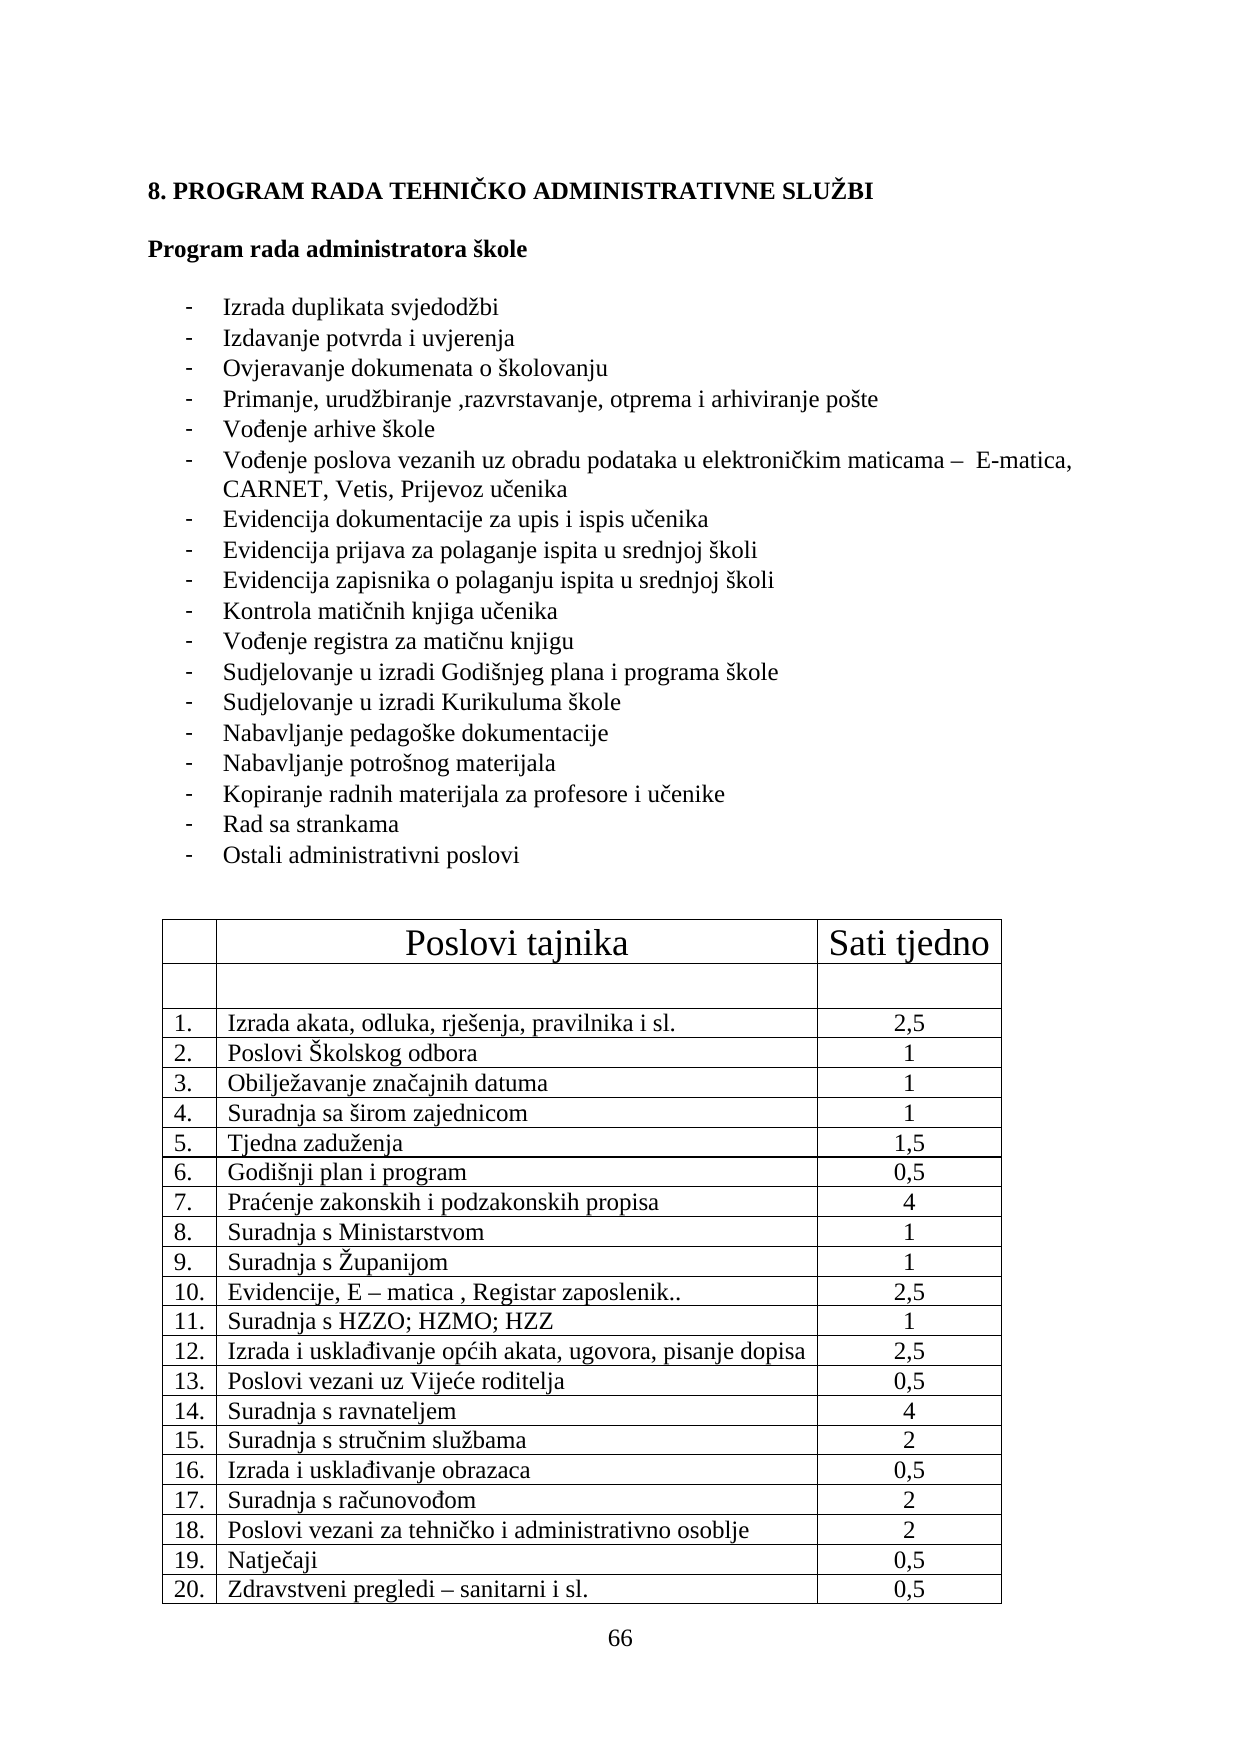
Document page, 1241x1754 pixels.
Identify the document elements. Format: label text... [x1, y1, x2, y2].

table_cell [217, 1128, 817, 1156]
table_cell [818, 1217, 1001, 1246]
list Evidencija prijava za polaganje ispita u srednjoj školi [185, 534, 1092, 564]
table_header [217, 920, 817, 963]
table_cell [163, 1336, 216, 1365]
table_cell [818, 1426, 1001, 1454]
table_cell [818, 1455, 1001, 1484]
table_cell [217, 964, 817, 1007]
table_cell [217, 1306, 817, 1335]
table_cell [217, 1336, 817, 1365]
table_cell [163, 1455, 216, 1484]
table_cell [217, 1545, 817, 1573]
list Izdavanje potvrda i uvjerenja [185, 322, 1092, 352]
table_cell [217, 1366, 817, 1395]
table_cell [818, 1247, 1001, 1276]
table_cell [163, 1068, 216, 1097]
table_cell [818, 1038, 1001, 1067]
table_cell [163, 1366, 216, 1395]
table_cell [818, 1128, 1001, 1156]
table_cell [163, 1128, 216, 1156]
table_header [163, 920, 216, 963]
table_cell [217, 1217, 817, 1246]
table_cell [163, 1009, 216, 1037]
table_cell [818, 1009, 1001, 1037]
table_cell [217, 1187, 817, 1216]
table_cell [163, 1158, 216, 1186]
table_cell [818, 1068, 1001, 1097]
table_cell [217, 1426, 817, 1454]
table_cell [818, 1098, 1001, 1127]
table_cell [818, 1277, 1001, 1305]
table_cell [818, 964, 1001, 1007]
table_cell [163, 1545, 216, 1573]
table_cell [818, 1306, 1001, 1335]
list Vođenje arhive škole [185, 413, 1092, 444]
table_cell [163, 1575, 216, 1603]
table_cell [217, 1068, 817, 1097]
list Izrada duplikata svjedodžbi [185, 291, 1092, 322]
text Program rada administratora škole [148, 234, 1092, 263]
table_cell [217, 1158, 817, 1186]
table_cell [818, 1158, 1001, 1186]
list Evidencija zapisnika o polaganju ispita u srednjoj školi [185, 564, 1092, 595]
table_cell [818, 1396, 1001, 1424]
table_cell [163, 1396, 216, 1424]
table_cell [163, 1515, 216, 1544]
list Evidencija dokumentacije za upis i ispis učenika [185, 503, 1092, 534]
list Nabavljanje potrošnog materijala [185, 747, 1092, 778]
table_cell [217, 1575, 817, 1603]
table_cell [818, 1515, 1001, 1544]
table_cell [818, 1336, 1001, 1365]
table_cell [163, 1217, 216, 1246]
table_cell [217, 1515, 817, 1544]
list Ostali administrativni poslovi [185, 839, 1092, 869]
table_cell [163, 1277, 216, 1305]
list Primanje, urudžbiranje ,razvrstavanje, otprema i arhiviranje pošte [185, 383, 1092, 413]
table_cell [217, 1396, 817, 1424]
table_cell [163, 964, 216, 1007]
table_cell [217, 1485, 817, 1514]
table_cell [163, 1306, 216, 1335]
list Vođenje registra za matičnu knjigu [185, 625, 1092, 656]
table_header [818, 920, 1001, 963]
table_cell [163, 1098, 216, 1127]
text 8. PROGRAM RADA TEHNIČKO ADMINISTRATIVNE SLUŽBI [148, 176, 1092, 205]
list Sudjelovanje u izradi Kurikuluma škole [185, 686, 1092, 717]
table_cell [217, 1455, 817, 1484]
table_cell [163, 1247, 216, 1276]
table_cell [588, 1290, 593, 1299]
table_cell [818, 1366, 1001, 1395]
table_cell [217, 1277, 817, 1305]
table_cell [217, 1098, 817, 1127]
list Vođenje poslova vezanih uz obradu podataka u elektroničkim maticama – E-matica, CARNET, Vetis, Prijevoz učenika [185, 444, 1092, 503]
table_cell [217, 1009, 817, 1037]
list Nabavljanje pedagoške dokumentacije [185, 717, 1092, 747]
list Kopiranje radnih materijala za profesore i učenike [185, 778, 1092, 808]
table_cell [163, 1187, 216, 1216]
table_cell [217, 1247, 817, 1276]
list Ovjeravanje dokumenata o školovanju [185, 352, 1092, 383]
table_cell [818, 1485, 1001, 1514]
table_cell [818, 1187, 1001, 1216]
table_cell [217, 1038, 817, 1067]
list Sudjelovanje u izradi Godišnjeg plana i programa škole [185, 656, 1092, 686]
list Kontrola matičnih knjiga učenika [185, 595, 1092, 625]
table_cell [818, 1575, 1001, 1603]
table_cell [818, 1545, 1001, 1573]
list Rad sa strankama [185, 808, 1092, 839]
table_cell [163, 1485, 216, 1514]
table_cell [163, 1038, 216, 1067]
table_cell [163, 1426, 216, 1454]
